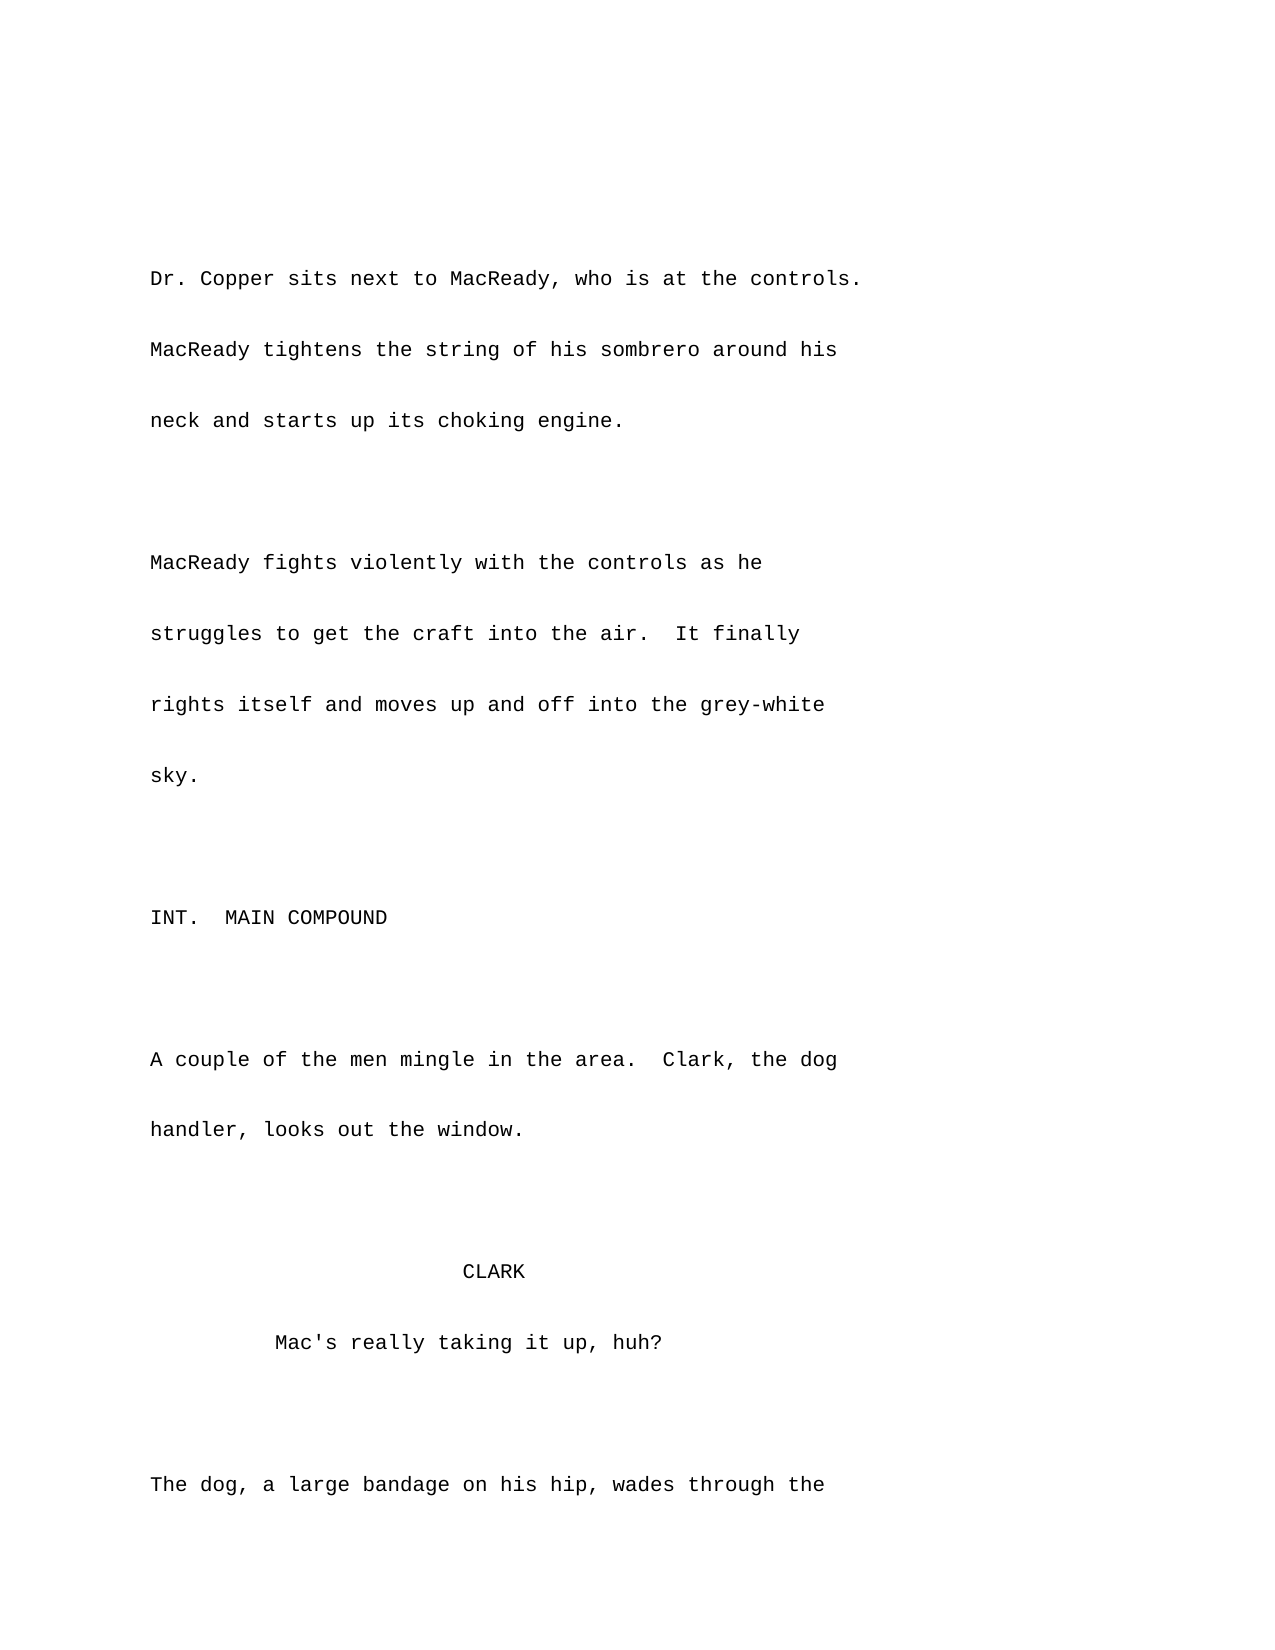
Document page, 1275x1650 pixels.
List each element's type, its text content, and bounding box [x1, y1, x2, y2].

text The dog, a large bandage on his hip, wades through the [150, 1474, 1125, 1498]
text sky. [150, 765, 1125, 788]
text CLARK [150, 1261, 1125, 1285]
text rights itself and moves up and off into the grey-white [150, 694, 1125, 717]
text INT. MAIN COMPOUND [150, 907, 1125, 930]
text struggles to get the craft into the air. It finally [150, 623, 1125, 647]
text MacReady fights violently with the controls as he [150, 552, 1125, 576]
text neck and starts up its choking engine. [150, 410, 1125, 434]
text MacReady tightens the string of his sombrero around his [150, 339, 1125, 363]
text A couple of the men mingle in the area. Clark, the dog [150, 1048, 1125, 1072]
text handler, looks out the window. [150, 1119, 1125, 1143]
text Dr. Copper sits next to MacReady, who is at the controls. [150, 268, 1125, 292]
text Mac's really taking it up, huh? [150, 1332, 1125, 1356]
